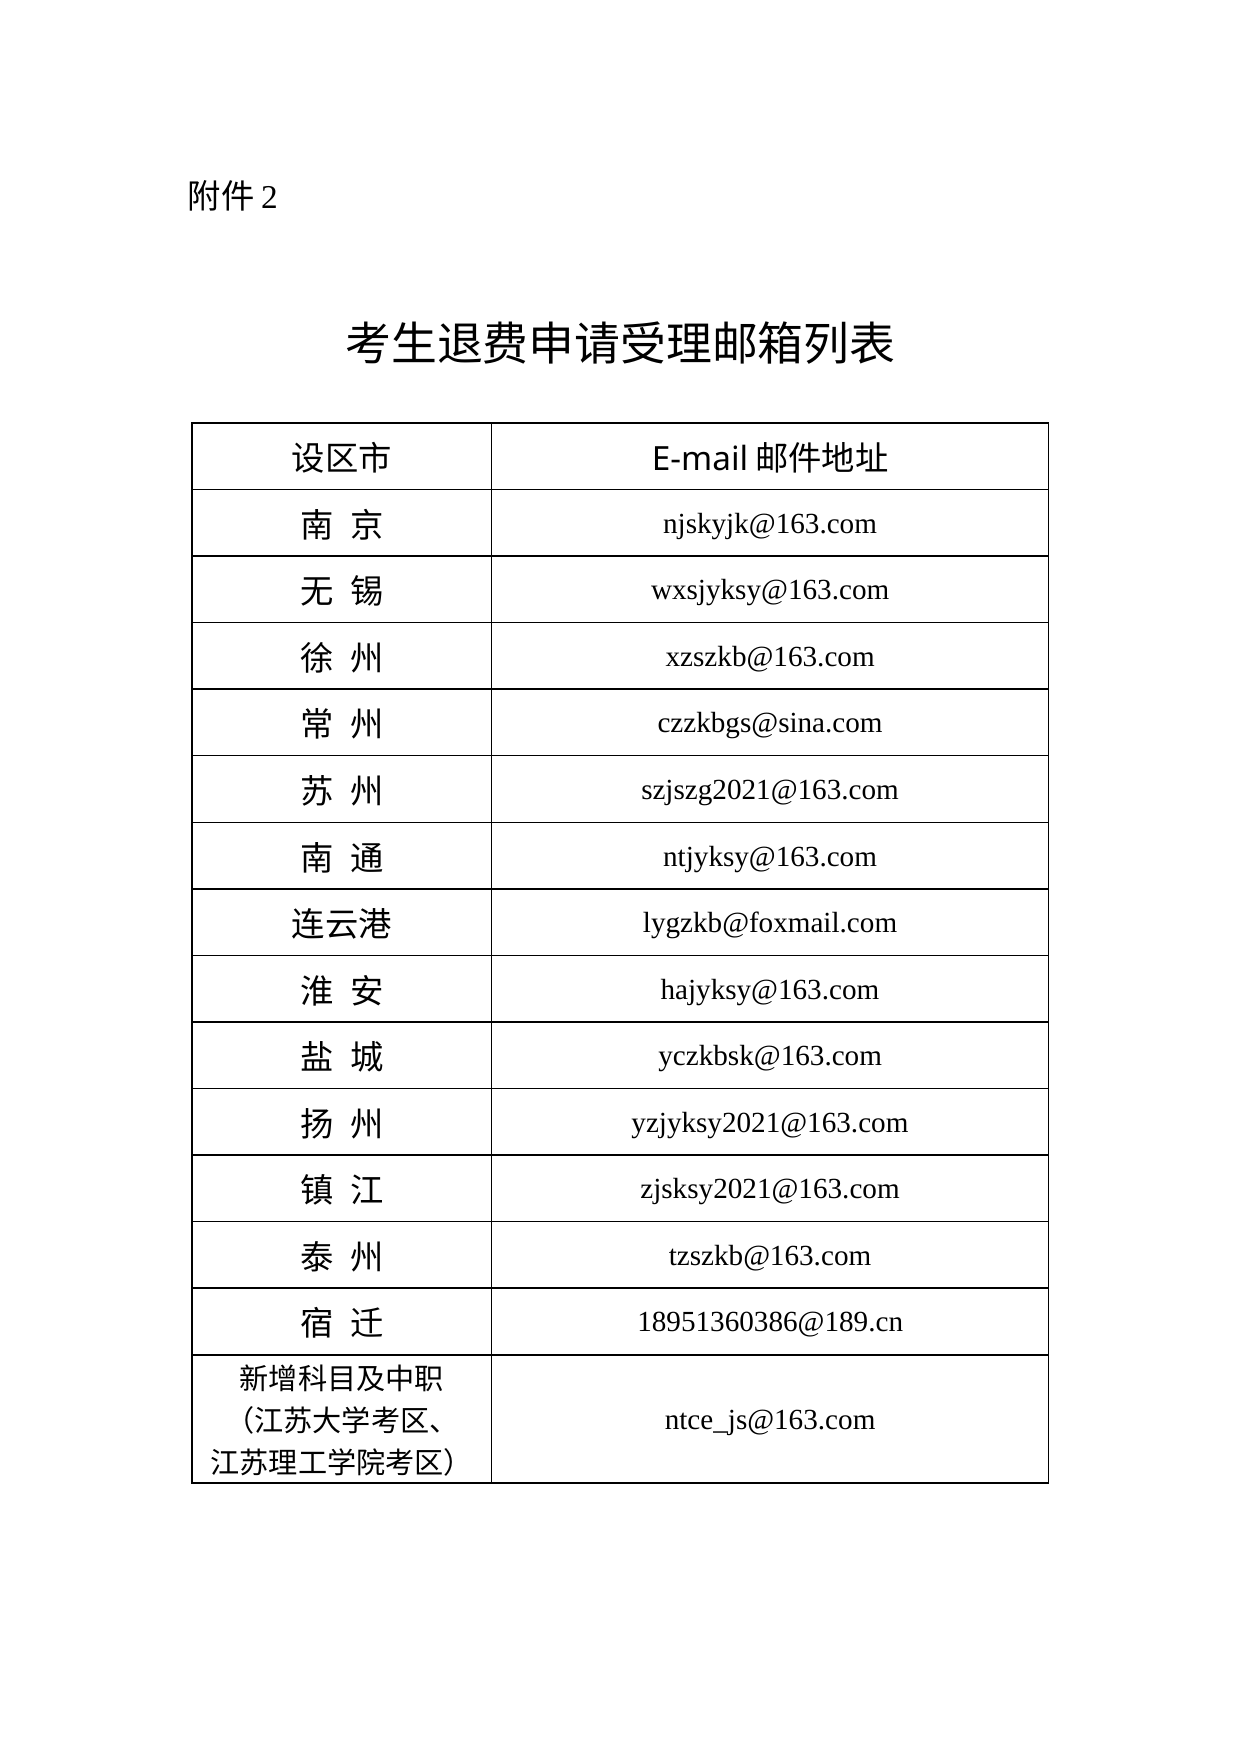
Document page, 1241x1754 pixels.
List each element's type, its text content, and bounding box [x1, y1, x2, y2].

table_cell czzkbgs@sina.com [492, 690, 1048, 755]
table_cell 淮安 [193, 956, 491, 1021]
table_cell szjszg2021@163.com [492, 756, 1048, 821]
table_header 设区市 [193, 424, 491, 488]
table_cell wxsjyksy@163.com [492, 557, 1048, 622]
table_cell 扬州 [193, 1089, 491, 1154]
table_header E-mail邮件地址 [492, 424, 1048, 488]
table_cell 连云港 [193, 890, 491, 954]
table_cell 新增科目及中职 （江苏大学考区、 江苏理工学院考区） [193, 1356, 491, 1482]
text 附件2 [187, 162, 1053, 227]
table_cell 徐州 [193, 623, 491, 688]
table_cell 无锡 [193, 557, 491, 622]
table_cell njskyjk@163.com [492, 490, 1048, 555]
table_cell xzszkb@163.com [492, 623, 1048, 688]
table_cell 宿迁 [193, 1289, 491, 1354]
table_cell 南京 [193, 490, 491, 555]
table_cell 南通 [193, 823, 491, 888]
table_cell yzjyksy2021@163.com [492, 1089, 1048, 1154]
table_cell 18951360386@189.cn [492, 1289, 1048, 1354]
table_cell 盐城 [193, 1023, 491, 1088]
table_cell 泰州 [193, 1222, 491, 1287]
table_cell ntjyksy@163.com [492, 823, 1048, 888]
table_cell 苏州 [193, 756, 491, 821]
table_cell tzszkb@163.com [492, 1222, 1048, 1287]
table_cell lygzkb@foxmail.com [492, 890, 1048, 954]
table_cell 镇江 [193, 1156, 491, 1221]
text 考生退费申请受理邮箱列表 [187, 292, 1053, 389]
table_cell ntce_js@163.com [492, 1356, 1048, 1482]
table_cell 常州 [193, 690, 491, 755]
table_cell hajyksy@163.com [492, 956, 1048, 1021]
table_cell zjsksy2021@163.com [492, 1156, 1048, 1221]
table_cell yczkbsk@163.com [492, 1023, 1048, 1088]
